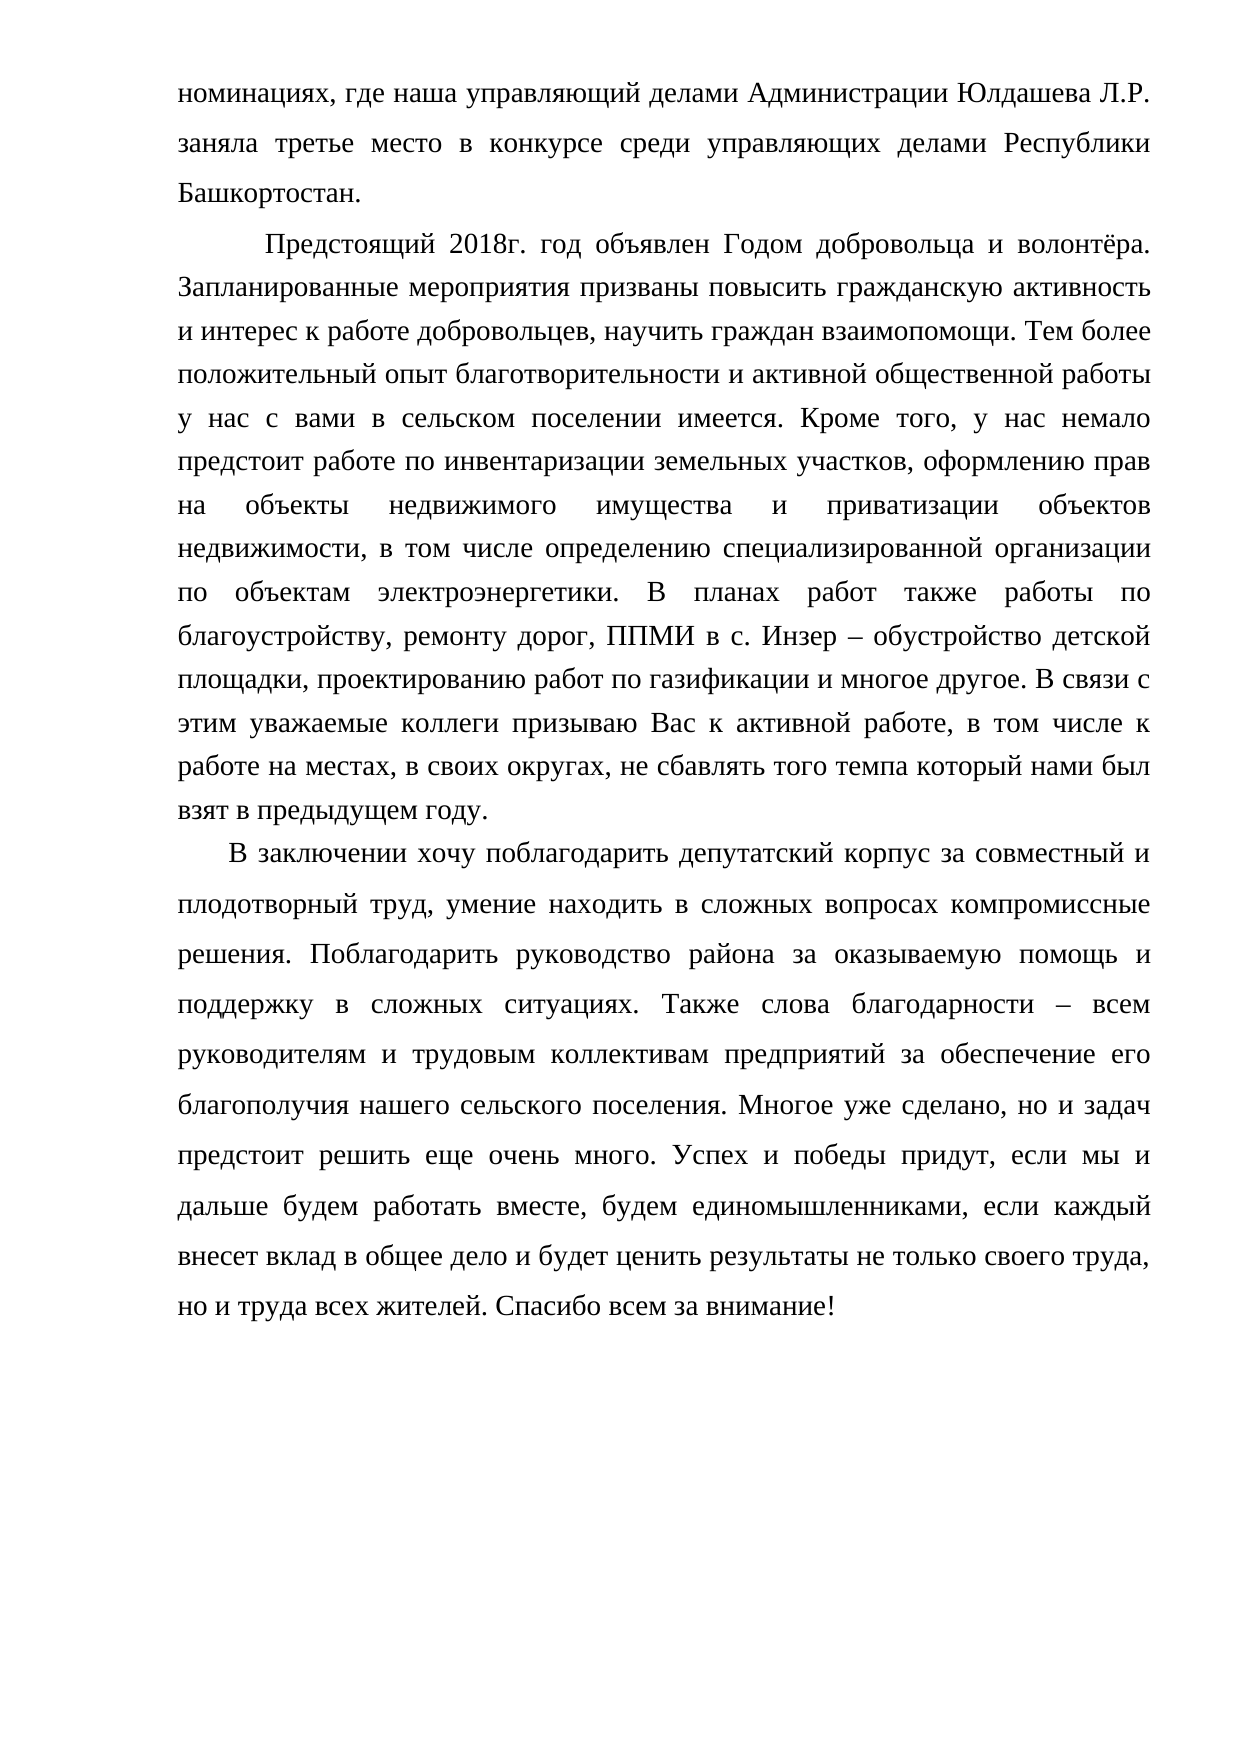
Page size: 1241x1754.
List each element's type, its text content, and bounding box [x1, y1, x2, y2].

text В заключении хочу поблагодарить депутатский корпус за совместный и плодотворный труд, умение находить в сложных вопросах компромиссные решения. Поблагодарить руководство района за оказываемую помощь и поддержку в сложных ситуациях. Также слова благодарности – всем руководителям и трудовым коллективам предприятий за обеспечение его благополучия нашего сельского поселения. Многое уже сделано, но и задач предстоит решить еще очень много. Успех и победы придут, если мы и дальше будем работать вместе, будем единомышленниками, если каждый внесет вклад в общее дело и будет ценить результаты не только своего труда, но и труда всех жителей. Спасибо всем за внимание! [177, 835, 1152, 1322]
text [177, 75, 1152, 209]
text Предстоящий 2018г. год объявлен Годом добровольца и волонтёра. Запланированные мероприятия призваны повысить гражданскую активность и интерес к работе добровольцев, научить граждан взаимопомощи. Тем более положительный опыт благотворительности и активной общественной работы у нас с вами в сельском поселении имеется. Кроме того, у нас немало предстоит работе по инвентаризации земельных участков, оформлению прав на объекты недвижимого имущества и приватизации объектов недвижимости, в том числе определению специализированной организации по объектам электроэнергетики. В планах работ также работы по благоустройству, ремонту дорог, ППМИ в с. Инзер – обустройство детской площадки, проектированию работ по газификации и многое другое. В связи с этим уважаемые коллеги призываю Вас к активной работе, в том числе к работе на местах, в своих округах, не сбавлять того темпа который нами был взят в предыдущем году. [177, 226, 1152, 825]
